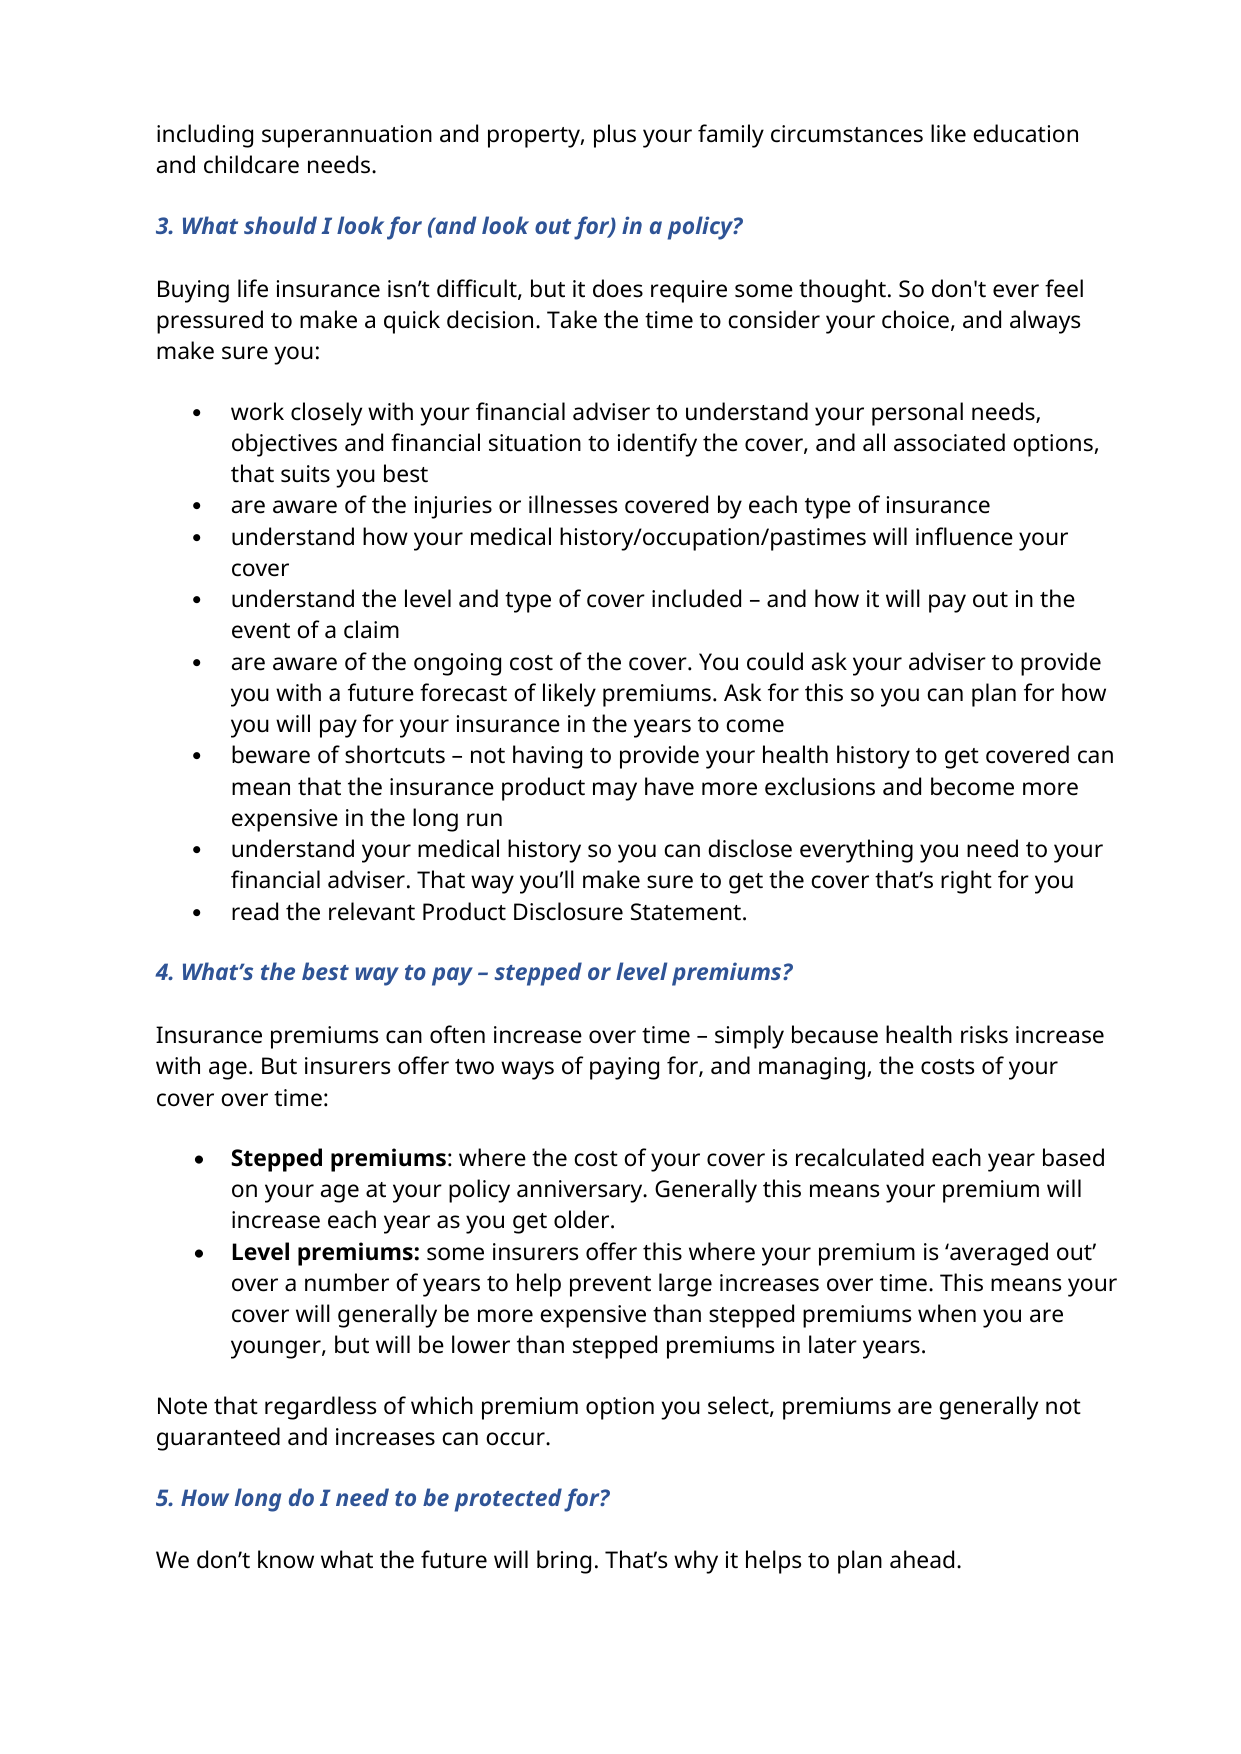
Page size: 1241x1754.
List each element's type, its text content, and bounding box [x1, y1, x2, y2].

text Insurance premiums can often increase over time – simply because health risks increase with age. But insurers offer two ways of paying for, and managing, the costs of your cover over time: [156, 1019, 1122, 1113]
list understand how your medical history/occupation/pastimes will influence your cover [193, 521, 1122, 583]
subtitle 4. What’s the best way to pay – stepped or level premiums? [156, 956, 1122, 987]
text Buying life insurance isn’t difficult, but it does require some thought. So don't ever feel pressured to make a quick decision. Take the time to consider your choice, and always make sure you: [156, 273, 1122, 366]
subtitle 5. How long do I need to be protected for? [156, 1481, 1122, 1513]
text We don’t know what the future will bring. That’s why it helps to plan ahead. [156, 1544, 1122, 1576]
list are aware of the ongoing cost of the cover. You could ask your adviser to provide you with a future forecast of likely premiums. Ask for this so you can plan for how you will pay for your insurance in the years to come [193, 646, 1122, 739]
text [156, 118, 1122, 181]
text Note that regardless of which premium option you select, premiums are generally not guaranteed and increases can occur. [156, 1390, 1122, 1452]
list read the relevant Product Disclosure Statement. [193, 896, 1122, 927]
list understand the level and type of cover included – and how it will pay out in the event of a claim [193, 583, 1122, 646]
list beware of shortcuts – not having to provide your health history to get covered can mean that the insurance product may have more exclusions and become more expensive in the long run [193, 739, 1122, 833]
list Stepped premiums: where the cost of your cover is recalculated each year based on your age at your policy anniversary. Generally this means your premium will increase each year as you get older. [193, 1142, 1122, 1236]
list Level premiums: some insurers offer this where your premium is ‘averaged out’ over a number of years to help prevent large increases over time. This means your cover will generally be more expensive than stepped premiums when you are younger, but will be lower than stepped premiums in later years. [193, 1236, 1122, 1361]
subtitle 3. What should I look for (and look out for) in a policy? [156, 210, 1122, 241]
list understand your medical history so you can disclose everything you need to your financial adviser. That way you’ll make sure to get the cover that’s right for you [193, 833, 1122, 896]
list work closely with your financial adviser to understand your personal needs, objectives and financial situation to identify the cover, and all associated options, that suits you best [193, 396, 1122, 489]
list are aware of the injuries or illnesses covered by each type of insurance [193, 489, 1122, 521]
